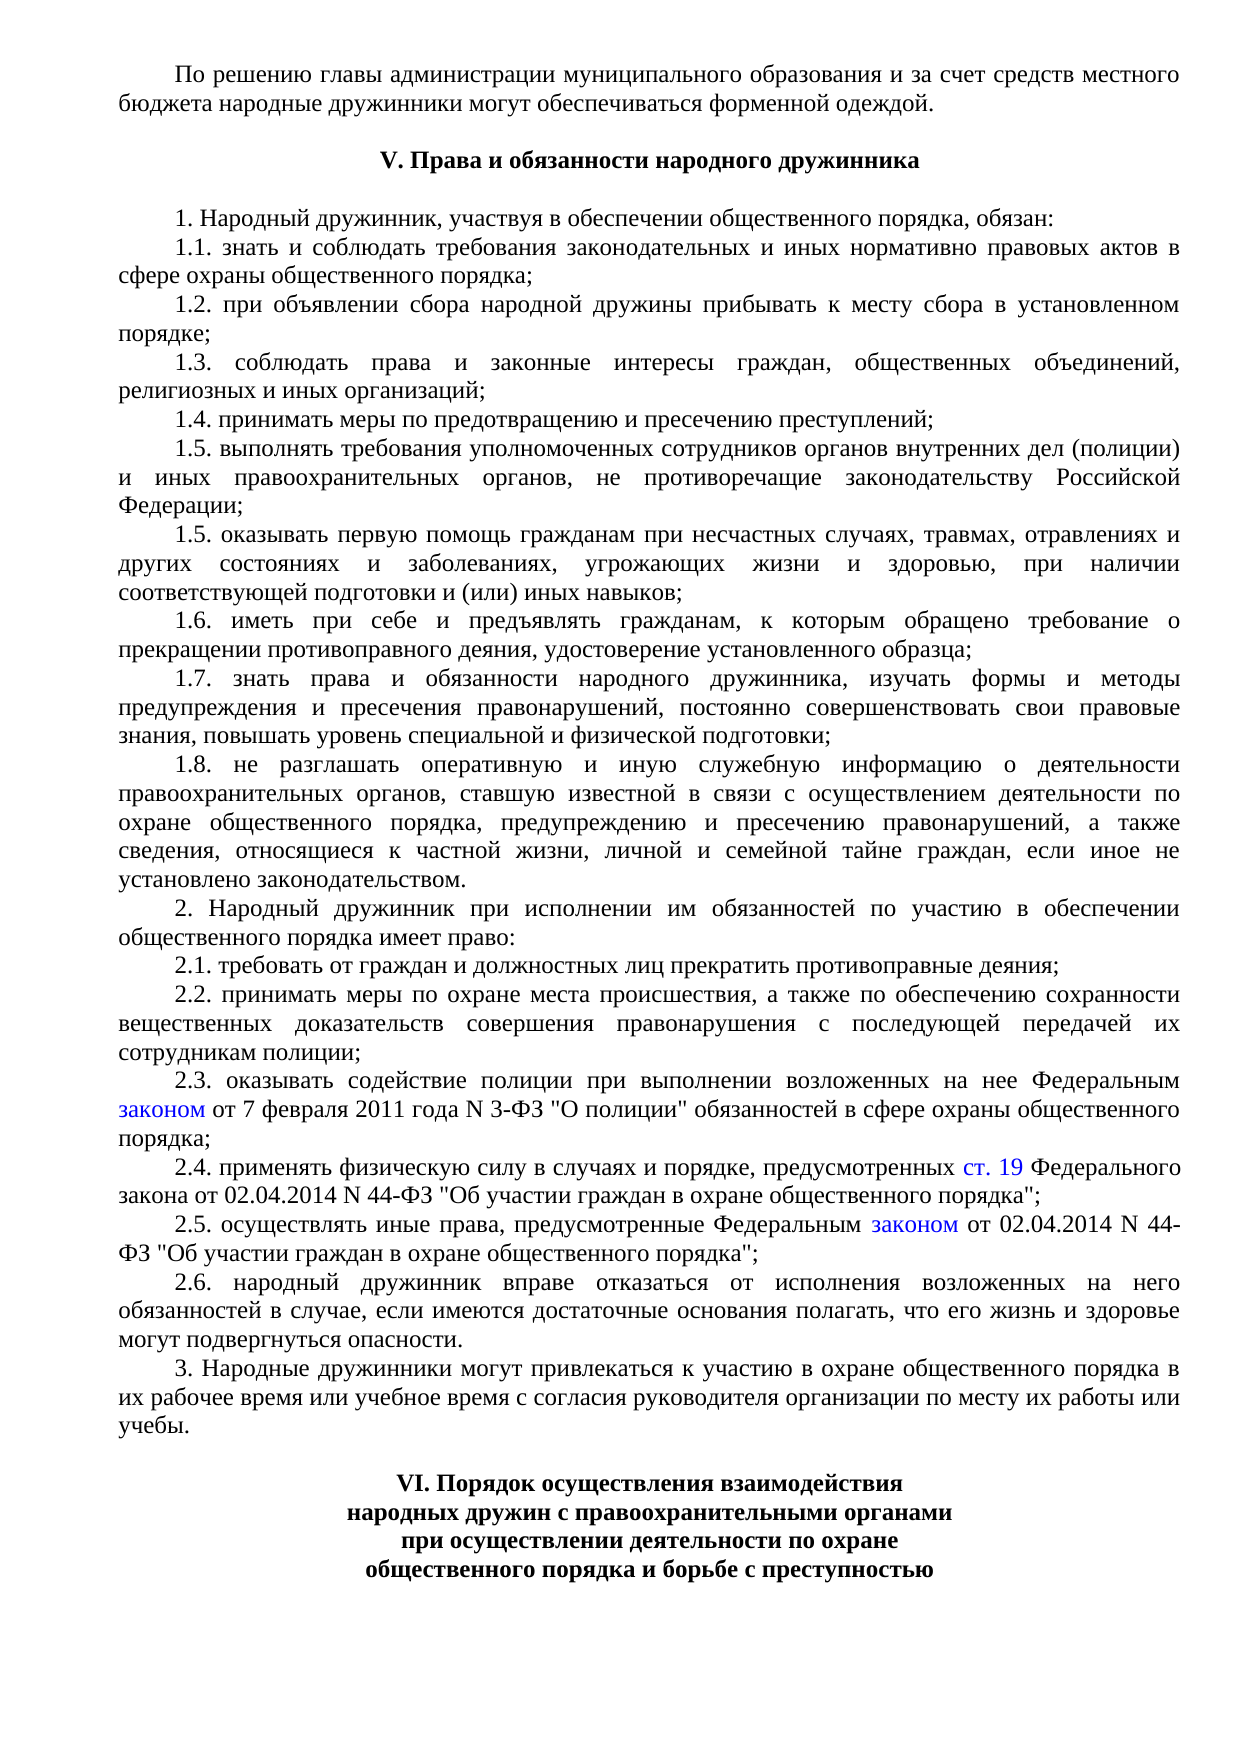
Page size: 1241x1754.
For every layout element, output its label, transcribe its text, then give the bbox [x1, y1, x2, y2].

text 1.6. иметь при себе и предъявлять гражданам, к которым обращено требование о прекращении противоправного деяния, удостоверение установленного образца; [118, 605, 1181, 663]
text 1.5. выполнять требования уполномоченных сотрудников органов внутренних дел (полиции) и иных правоохранительных органов, не противоречащие законодательству Российской Федерации; [118, 433, 1181, 519]
text 1.2. при объявлении сбора народной дружины прибывать к месту сбора в установленном порядке; [118, 289, 1181, 347]
text 1. Народный дружинник, участвуя в обеспечении общественного порядка, обязан: [118, 203, 1181, 232]
text 1.1. знать и соблюдать требования законодательных и иных нормативно правовых актов в сфере охраны общественного порядка; [118, 232, 1181, 289]
text 1.7. знать права и обязанности народного дружинника, изучать формы и методы предупреждения и пресечения правонарушений, постоянно совершенствовать свои правовые знания, повышать уровень специальной и физической подготовки; [118, 663, 1181, 749]
text 2.1. требовать от граждан и должностных лиц прекратить противоправные деяния; [118, 950, 1181, 979]
text 2.2. принимать меры по охране места происшествия, а также по обеспечению сохранности вещественных доказательств совершения правонарушения с последующей передачей их сотрудникам полиции; [118, 979, 1181, 1065]
text 1.8. не разглашать оперативную и иную служебную информацию о деятельности правоохранительных органов, ставшую известной в связи с осуществлением деятельности по охране общественного порядка, предупреждению и пресечению правонарушений, а также сведения, относящиеся к частной жизни, личной и семейной тайне граждан, если иное не установлено законодательством. [118, 749, 1181, 893]
text 2.6. народный дружинник вправе отказаться от исполнения возложенных на него обязанностей в случае, если имеются достаточные основания полагать, что его жизнь и здоровье могут подвергнуться опасности. [118, 1267, 1181, 1353]
text По решению главы администрации муниципального образования и за счет средств местного бюджета народные дружинники могут обеспечиваться форменной одеждой. [118, 59, 1181, 117]
text 2. Народный дружинник при исполнении им обязанностей по участию в обеспечении общественного порядка имеет право: [118, 893, 1181, 950]
text 1.3. соблюдать права и законные интересы граждан, общественных объединений, религиозных и иных организаций; [118, 347, 1181, 404]
text 2.4. применять физическую силу в случаях и порядке, предусмотренных ст. 19 Федерального закона от 02.04.2014 N 44-ФЗ "Об участии граждан в охране общественного порядка"; [118, 1152, 1181, 1209]
text VI. Порядок осуществления взаимодействия [118, 1468, 1181, 1497]
text 3. Народные дружинники могут привлекаться к участию в охране общественного порядка в их рабочее время или учебное время с согласия руководителя организации по месту их работы или учебы. [118, 1353, 1181, 1439]
text при осуществлении деятельности по охране [118, 1525, 1181, 1554]
text 1.4. принимать меры по предотвращению и пресечению преступлений; [118, 404, 1181, 433]
text народных дружин с правоохранительными органами [118, 1497, 1181, 1525]
text общественного порядка и борьбе с преступностью [118, 1554, 1181, 1583]
text V. Права и обязанности народного дружинника [118, 145, 1181, 174]
text 2.3. оказывать содействие полиции при выполнении возложенных на нее Федеральным законом от 7 февраля 2011 года N 3-ФЗ "О полиции" обязанностей в сфере охраны общественного порядка; [118, 1065, 1181, 1152]
text 2.5. осуществлять иные права, предусмотренные Федеральным законом от 02.04.2014 N 44-ФЗ "Об участии граждан в охране общественного порядка"; [118, 1209, 1181, 1267]
text 1.5. оказывать первую помощь гражданам при несчастных случаях, травмах, отравлениях и других состояниях и заболеваниях, угрожающих жизни и здоровью, при наличии соответствующей подготовки и (или) иных навыков; [118, 519, 1181, 605]
